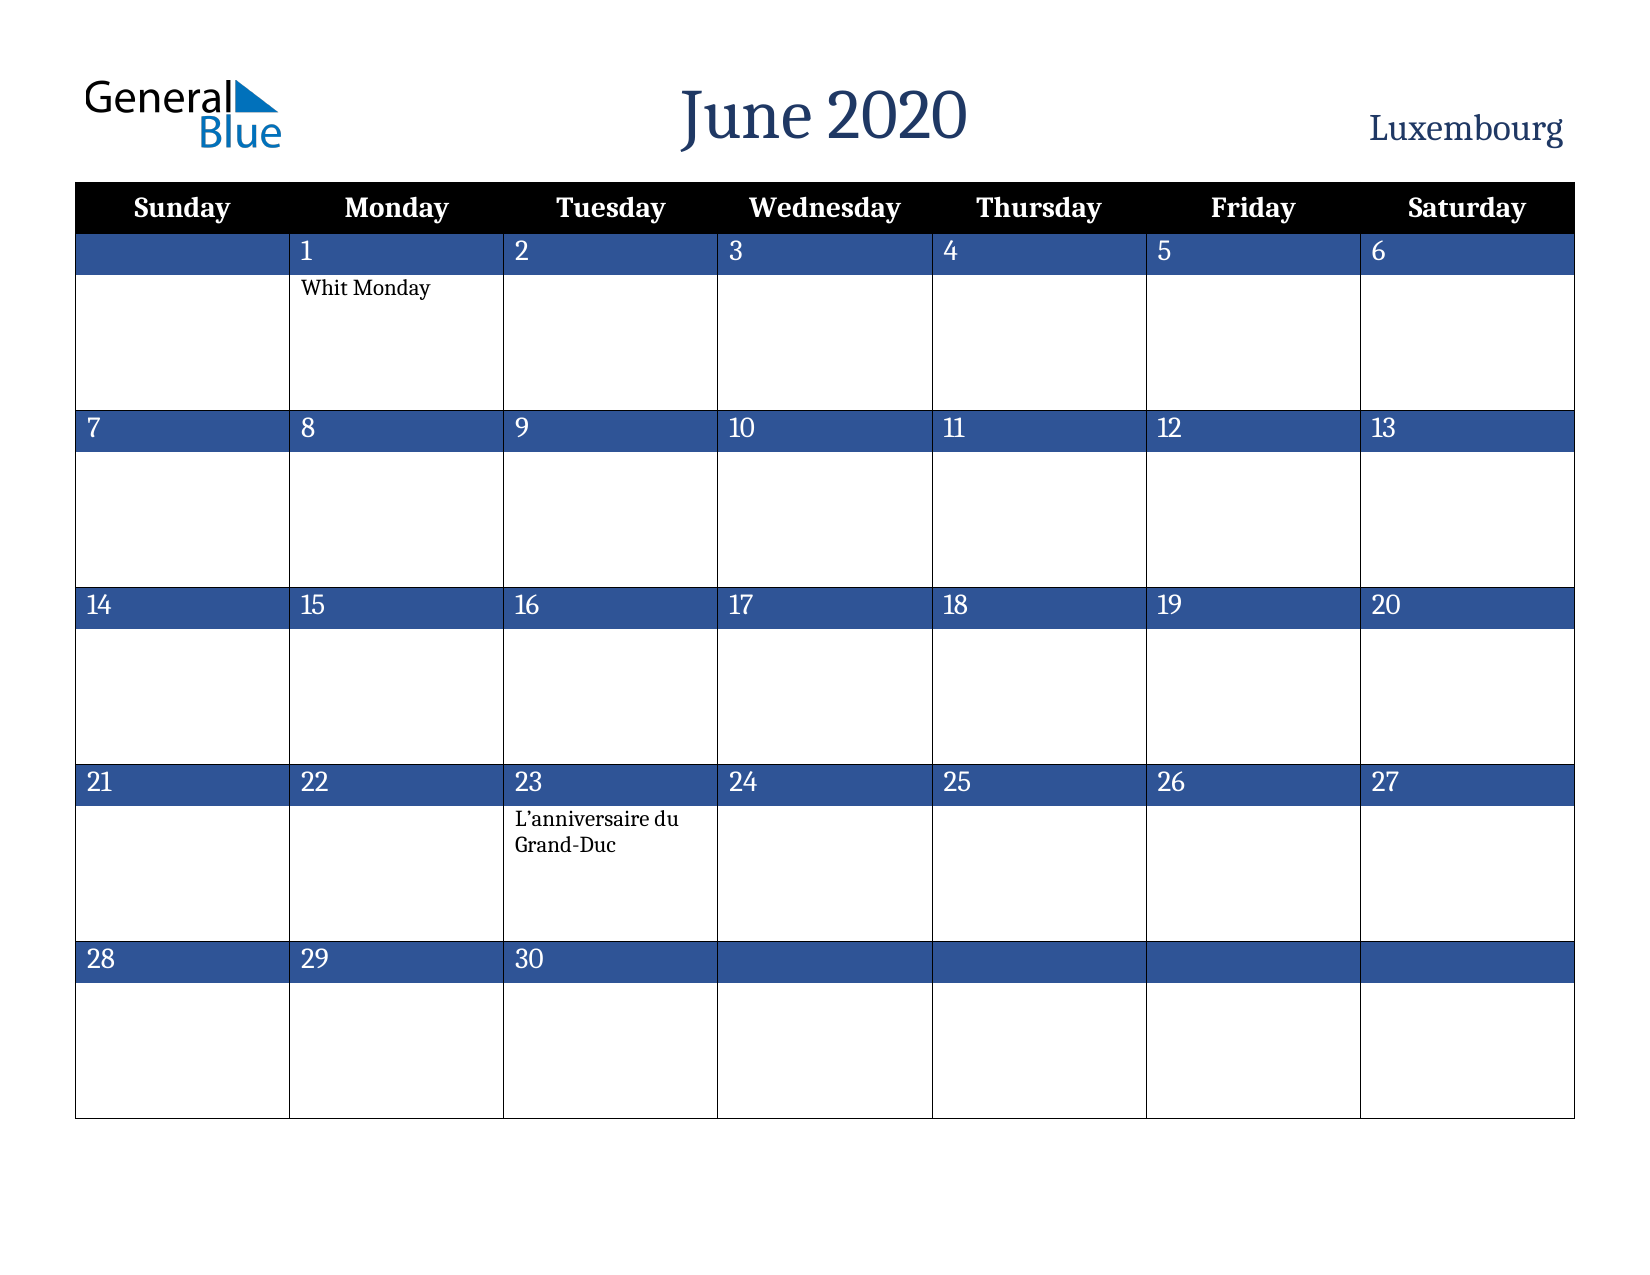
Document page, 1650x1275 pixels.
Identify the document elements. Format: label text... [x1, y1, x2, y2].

table_cell Thursday [933, 183, 1146, 233]
table_cell [1361, 275, 1574, 410]
table_cell 25 [933, 765, 1146, 806]
table_cell [76, 629, 289, 764]
table_cell 8 [290, 411, 503, 452]
table_cell [1361, 942, 1574, 983]
table_cell [290, 983, 503, 1118]
table_cell [933, 275, 1146, 410]
table_cell [933, 629, 1146, 764]
table_cell 10 [718, 411, 932, 452]
table_cell 14 [76, 588, 289, 629]
table_cell [933, 806, 1146, 941]
table_cell 18 [933, 588, 1146, 629]
table_cell [1361, 452, 1574, 587]
table_cell [718, 629, 932, 764]
table_cell 4 [933, 234, 1146, 275]
table_cell [1147, 983, 1360, 1118]
table_cell [504, 452, 717, 587]
table_cell [718, 275, 932, 410]
table_cell [504, 983, 717, 1118]
table_cell [933, 942, 1146, 983]
table_cell 22 [290, 765, 503, 806]
table_cell Whit Monday [290, 275, 503, 410]
table_cell 16 [504, 588, 717, 629]
table_cell 7 [76, 411, 289, 452]
table_cell [76, 983, 289, 1118]
table_cell 23 [504, 765, 717, 806]
table_cell [290, 806, 503, 941]
table_cell [1147, 942, 1360, 983]
table_cell [290, 629, 503, 764]
table_cell Saturday [1361, 183, 1574, 233]
table_cell [718, 806, 932, 941]
table_cell [1147, 275, 1360, 410]
table_cell 12 [1147, 411, 1360, 452]
table_cell Monday [290, 183, 503, 233]
table_cell [718, 452, 932, 587]
table_cell 2 [504, 234, 717, 275]
table_cell 27 [1361, 765, 1574, 806]
table_cell [1361, 806, 1574, 941]
table_cell [1147, 629, 1360, 764]
picture [86, 80, 281, 148]
table_cell [76, 806, 289, 941]
table_cell 5 [1147, 234, 1360, 275]
table_header Luxembourg [1146, 75, 1574, 182]
table_cell Sunday [76, 183, 289, 233]
table_cell L’anniversaire du Grand-Duc [504, 806, 717, 941]
table_cell 21 [76, 765, 289, 806]
table_cell 24 [718, 765, 932, 806]
table_cell 6 [1361, 234, 1574, 275]
table_cell 29 [290, 942, 503, 983]
table_cell 28 [76, 942, 289, 983]
table_cell 15 [290, 588, 503, 629]
table_cell [933, 983, 1146, 1118]
table_cell Friday [1147, 183, 1360, 233]
table_cell 26 [1147, 765, 1360, 806]
table_cell Tuesday [504, 183, 717, 233]
table_header June 2020 [504, 75, 1146, 182]
table_cell 3 [718, 234, 932, 275]
table_cell [76, 234, 289, 275]
table_cell [290, 452, 503, 587]
table_cell [504, 275, 717, 410]
table_cell [933, 452, 1146, 587]
table_cell 11 [933, 411, 1146, 452]
table_cell [76, 452, 289, 587]
table_cell 9 [504, 411, 717, 452]
table_cell [504, 629, 717, 764]
table_cell 30 [504, 942, 717, 983]
table_cell Wednesday [718, 183, 932, 233]
table_cell [718, 983, 932, 1118]
table_cell [718, 942, 932, 983]
table_cell [1147, 452, 1360, 587]
table_cell [1147, 806, 1360, 941]
table_cell [76, 275, 289, 410]
table_header [76, 75, 503, 182]
table_cell 13 [1361, 411, 1574, 452]
table_cell 19 [1147, 588, 1360, 629]
table_cell [1361, 629, 1574, 764]
table_cell [1361, 983, 1574, 1118]
table_cell 17 [718, 588, 932, 629]
table_cell 1 [290, 234, 503, 275]
table_cell 20 [1361, 588, 1574, 629]
